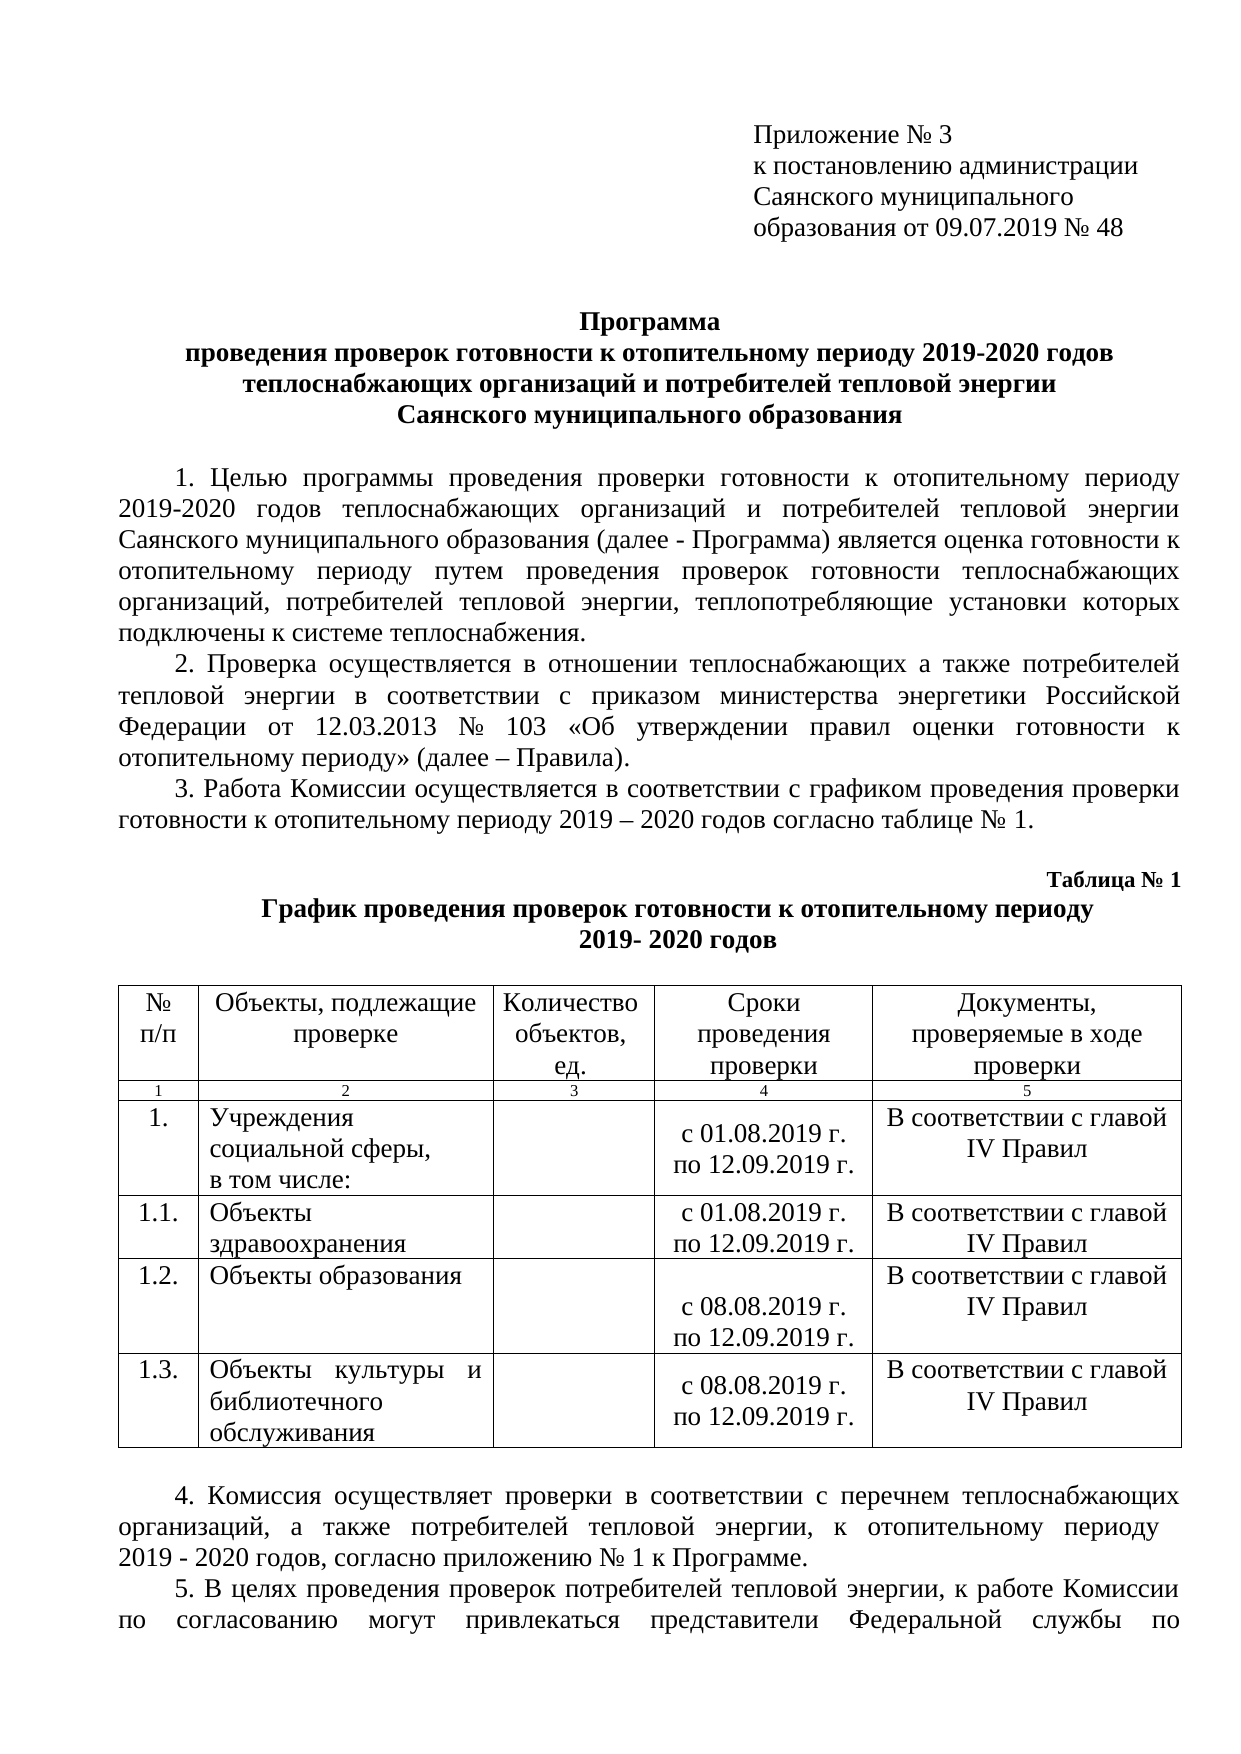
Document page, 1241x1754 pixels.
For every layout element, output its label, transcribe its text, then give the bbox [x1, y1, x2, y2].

table_cell В соответствии с главой IV Правил [873, 1196, 1181, 1258]
text 1. Целью программы проведения проверки готовности к отопительному периоду 2019-2020 годов теплоснабжающих организаций и потребителей тепловой энергии Саянского муниципального образования (далее - Программа) является оценка готовности к отопительному периоду путем проведения проверок готовности теплоснабжающих организаций, потребителей тепловой энергии, теплопотребляющие установки которых подключены к системе теплоснабжения. [118, 461, 1181, 648]
table_cell В соответствии с главой IV Правил [873, 1259, 1181, 1352]
table_cell Объекты здравоохранения [199, 1196, 493, 1258]
text Таблица № 1 [118, 866, 1181, 892]
title Программа [118, 305, 1181, 336]
table_cell В соответствии с главой IV Правил [873, 1101, 1181, 1194]
table_header № п/п [119, 986, 198, 1080]
text 2019- 2020 годов [118, 923, 1181, 954]
table_cell [494, 1101, 654, 1194]
table_cell 1.1. [119, 1196, 198, 1258]
table_cell с 01.08.2019 г. по 12.09.2019 г. [655, 1101, 872, 1194]
table_cell Учреждения социальной сферы, в том числе: [199, 1101, 493, 1194]
text Саянского муниципального образования [118, 398, 1181, 429]
table_cell 2 [199, 1081, 493, 1100]
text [118, 1572, 1181, 1635]
table_cell 1.2. [119, 1259, 198, 1352]
table_header Объекты, подлежащие проверке [199, 986, 493, 1080]
table_cell В соответствии с главой IV Правил [873, 1354, 1181, 1447]
table_cell [494, 1354, 654, 1447]
table_cell Объекты культуры и библиотечного обслуживания [199, 1354, 493, 1447]
table_header Документы, проверяемые в ходе проверки [873, 986, 1181, 1080]
table_header Количество объектов, ед. [494, 986, 654, 1080]
table_header Сроки проведения проверки [655, 986, 872, 1080]
table_cell [494, 1259, 654, 1352]
table_cell с 01.08.2019 г. по 12.09.2019 г. [655, 1196, 872, 1258]
table_cell с 08.08.2019 г. по 12.09.2019 г. [655, 1354, 872, 1447]
text проведения проверок готовности к отопительному периоду 2019-2020 годов [118, 336, 1181, 367]
table_cell 5 [873, 1081, 1181, 1100]
text Приложение № 3 [753, 118, 1181, 149]
table_cell 1. [119, 1101, 198, 1194]
table_cell с 08.08.2019 г. по 12.09.2019 г. [655, 1259, 872, 1352]
table_cell 4 [655, 1081, 872, 1100]
table_cell 1 [119, 1081, 198, 1100]
text теплоснабжающих организаций и потребителей тепловой энергии [118, 367, 1181, 398]
text Саянского муниципального [753, 180, 1181, 212]
text График проведения проверок готовности к отопительному периоду [118, 892, 1181, 923]
table_cell [494, 1196, 654, 1258]
table_cell 3 [494, 1081, 654, 1100]
table_cell Объекты образования [199, 1259, 493, 1352]
text 2. Проверка осуществляется в отношении теплоснабжающих а также потребителей тепловой энергии в соответствии с приказом министерства энергетики Российской Федерации от 12.03.2013 № 103 «Об утверждении правил оценки готовности к отопительному периоду» (далее – Правила). [118, 648, 1181, 772]
text к постановлению администрации [753, 149, 1181, 180]
text 4. Комиссия осуществляет проверки в соответствии с перечнем теплоснабжающих организаций, а также потребителей тепловой энергии, к отопительному периоду 2019 - 2020 годов, согласно приложению № 1 к Программе. [118, 1479, 1181, 1572]
text 3. Работа Комиссии осуществляется в соответствии с графиком проведения проверки готовности к отопительному периоду 2019 – 2020 годов согласно таблице № 1. [118, 772, 1181, 834]
table_cell 1.3. [119, 1354, 198, 1447]
text образования от 09.07.2019 № 48 [753, 212, 1181, 243]
